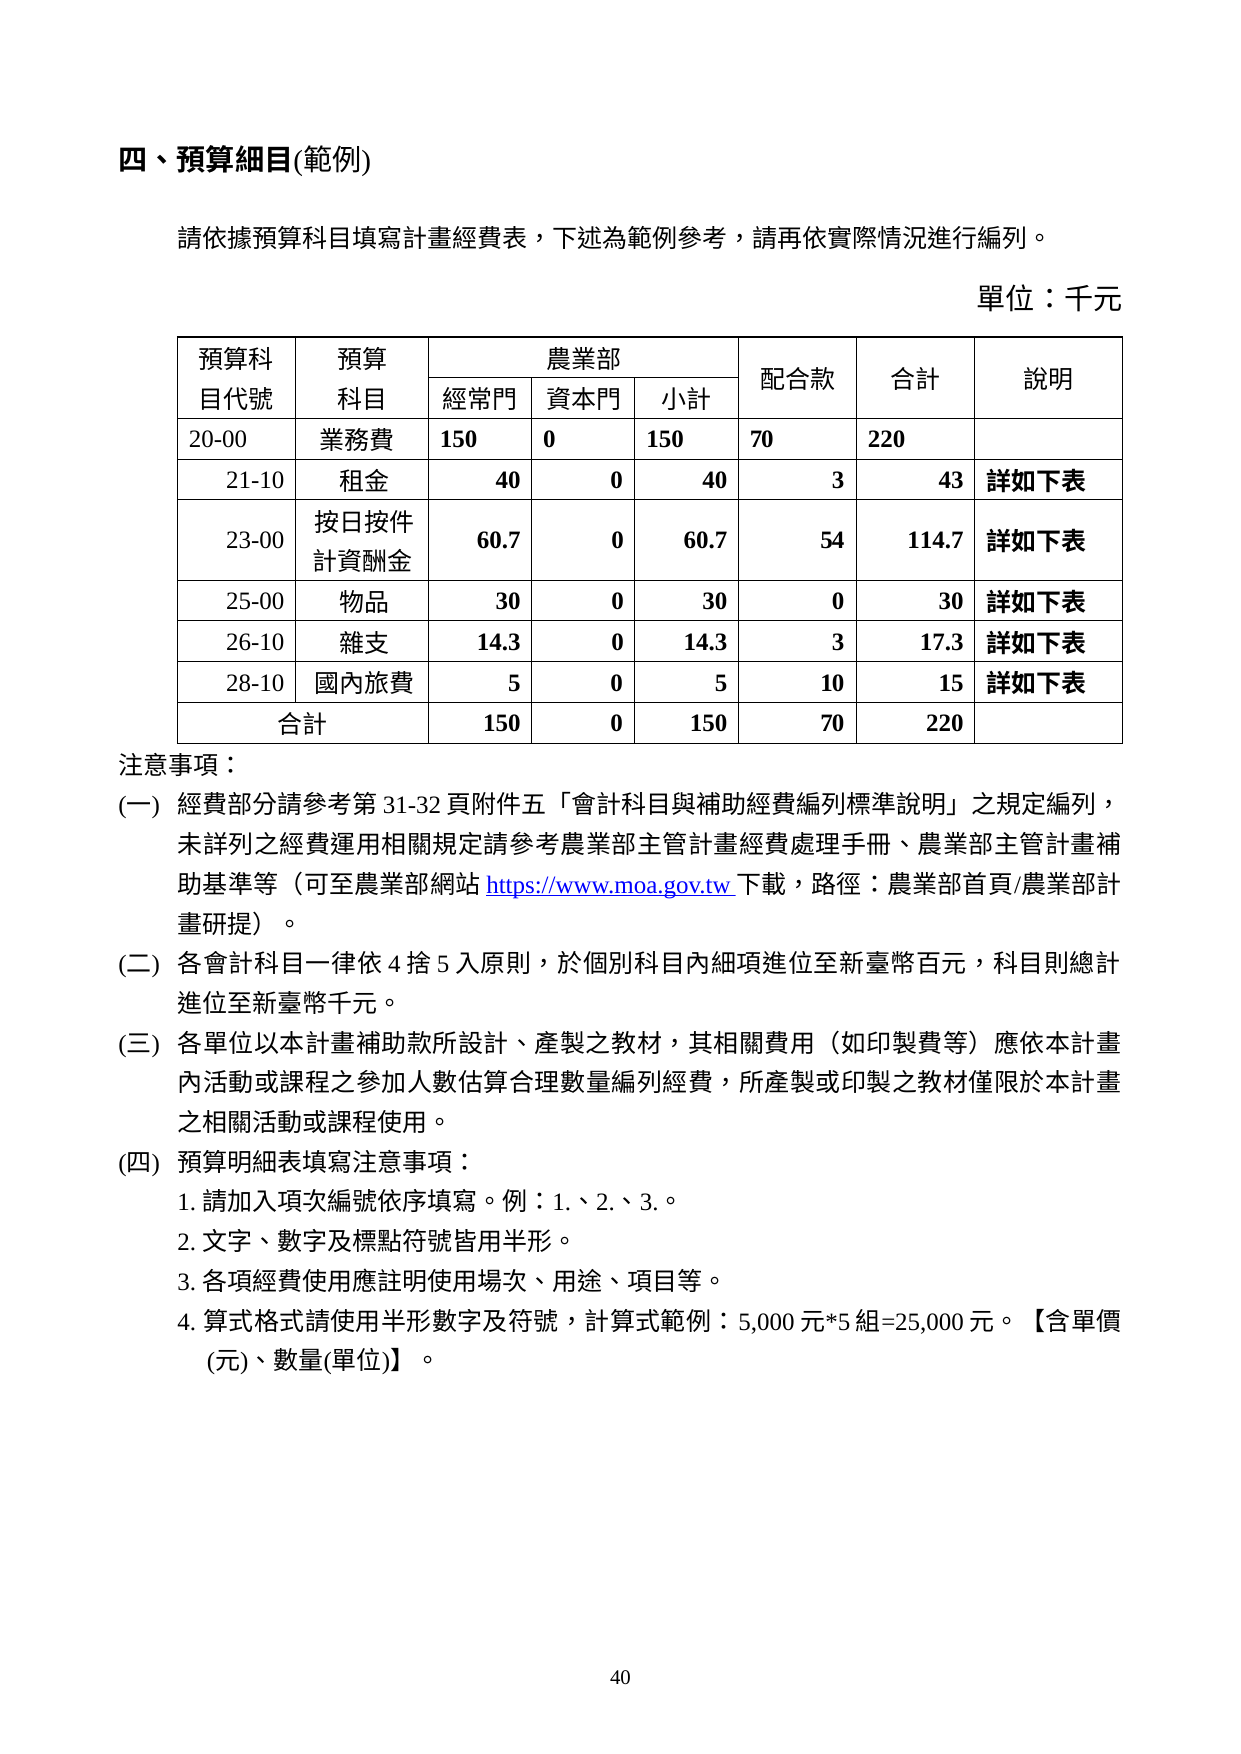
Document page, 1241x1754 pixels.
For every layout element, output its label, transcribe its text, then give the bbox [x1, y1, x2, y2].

text 4. 算式格式請使用半形數字及符號，計算式範例：5,000元*5組=25,000元。【含單價(元)、數量(單位)】。 [177, 1299, 1122, 1379]
table_cell 0 [532, 500, 634, 580]
table_cell 0 [532, 419, 634, 458]
table_cell 物品 [296, 581, 428, 620]
table_header 預算科 目代號 [178, 338, 295, 418]
table_cell 220 [857, 419, 974, 458]
table_cell 14.3 [429, 621, 531, 661]
table_cell 20-00 [178, 419, 295, 458]
text 請依據預算科目填寫計畫經費表，下述為範例參考，請再依實際情況進行編列。 [177, 217, 1122, 257]
table_cell 租金 [296, 460, 428, 499]
table_cell 業務費 [296, 419, 428, 458]
text 3. 各項經費使用應註明使用場次、用途、項目等。 [177, 1259, 1122, 1299]
table_cell 資本門 [532, 378, 634, 418]
text 注意事項： [118, 744, 1122, 783]
table_cell 0 [532, 581, 634, 620]
table_cell 14.3 [635, 621, 738, 661]
table_cell 3 [739, 621, 856, 661]
table_cell 220 [857, 703, 974, 743]
table_cell [975, 703, 1122, 743]
table_cell 雜支 [296, 621, 428, 661]
text 1. 請加入項次編號依序填寫。例：1.、2.、3.。 [177, 1180, 1122, 1220]
table_cell 28-10 [178, 662, 295, 702]
table_cell 150 [635, 419, 738, 458]
table_cell 30 [635, 581, 738, 620]
table_cell 合計 [178, 703, 428, 743]
table_cell 詳如下表 [975, 581, 1122, 620]
list 預算明細表填寫注意事項： [118, 1141, 1122, 1180]
text 單位：千元 [118, 257, 1122, 336]
table_cell 17.3 [857, 621, 974, 661]
list 各會計科目一律依4捨5入原則，於個別科目內細項進位至新臺幣百元，科目則總計進位至新臺幣千元。 [118, 942, 1122, 1021]
table_cell 43 [857, 460, 974, 499]
table_header 合計 [857, 338, 974, 418]
text 四、預算細目(範例) [118, 118, 1122, 197]
table_cell 詳如下表 [975, 460, 1122, 499]
table_cell 70 [739, 419, 856, 458]
table_cell 小計 [635, 378, 738, 418]
text 2. 文字、數字及標點符號皆用半形。 [177, 1220, 1122, 1259]
table_cell 114.7 [857, 500, 974, 580]
table_cell 按日按件計資酬金 [296, 500, 428, 580]
table_cell 25-00 [178, 581, 295, 620]
table_cell 經常門 [429, 378, 531, 418]
table_cell 54 [739, 500, 856, 580]
table_cell 23-00 [178, 500, 295, 580]
table_cell [975, 419, 1122, 458]
table_cell 26-10 [178, 621, 295, 661]
table_header 預算 科目 [296, 338, 428, 418]
table_cell 詳如下表 [975, 662, 1122, 702]
table_cell 70 [739, 703, 856, 743]
table_cell 15 [857, 662, 974, 702]
table_header 說明 [975, 338, 1122, 418]
table_cell 3 [739, 460, 856, 499]
table_cell 30 [857, 581, 974, 620]
table_cell 150 [635, 703, 738, 743]
table_cell 21-10 [178, 460, 295, 499]
table_cell 60.7 [429, 500, 531, 580]
table_cell 0 [532, 460, 634, 499]
table_cell 國內旅費 [296, 662, 428, 702]
table_cell 5 [635, 662, 738, 702]
table_cell 10 [739, 662, 856, 702]
table_cell 0 [532, 621, 634, 661]
table_cell 60.7 [635, 500, 738, 580]
table_cell 詳如下表 [975, 621, 1122, 661]
table_header 農業部 [429, 338, 738, 377]
table_cell 詳如下表 [975, 500, 1122, 580]
list 各單位以本計畫補助款所設計、產製之教材，其相關費用（如印製費等）應依本計畫內活動或課程之參加人數估算合理數量編列經費，所產製或印製之教材僅限於本計畫之相關活動或課程使用。 [118, 1021, 1122, 1141]
table_cell 40 [635, 460, 738, 499]
table_cell 30 [429, 581, 531, 620]
table_header 配合款 [739, 338, 856, 418]
table_cell 150 [429, 703, 531, 743]
table_cell 150 [429, 419, 531, 458]
table_cell 40 [429, 460, 531, 499]
table_cell 0 [739, 581, 856, 620]
list 經費部分請參考第31-32頁附件五「會計科目與補助經費編列標準說明」之規定編列，未詳列之經費運用相關規定請參考農業部主管計畫經費處理手冊、農業部主管計畫補助基準等（可至農業部網站https://www.moa.gov.tw下載，路徑：農業部首頁/農業部計畫研提）。 [118, 783, 1122, 942]
table_cell 5 [429, 662, 531, 702]
table_cell 0 [532, 703, 634, 743]
table_cell 0 [532, 662, 634, 702]
